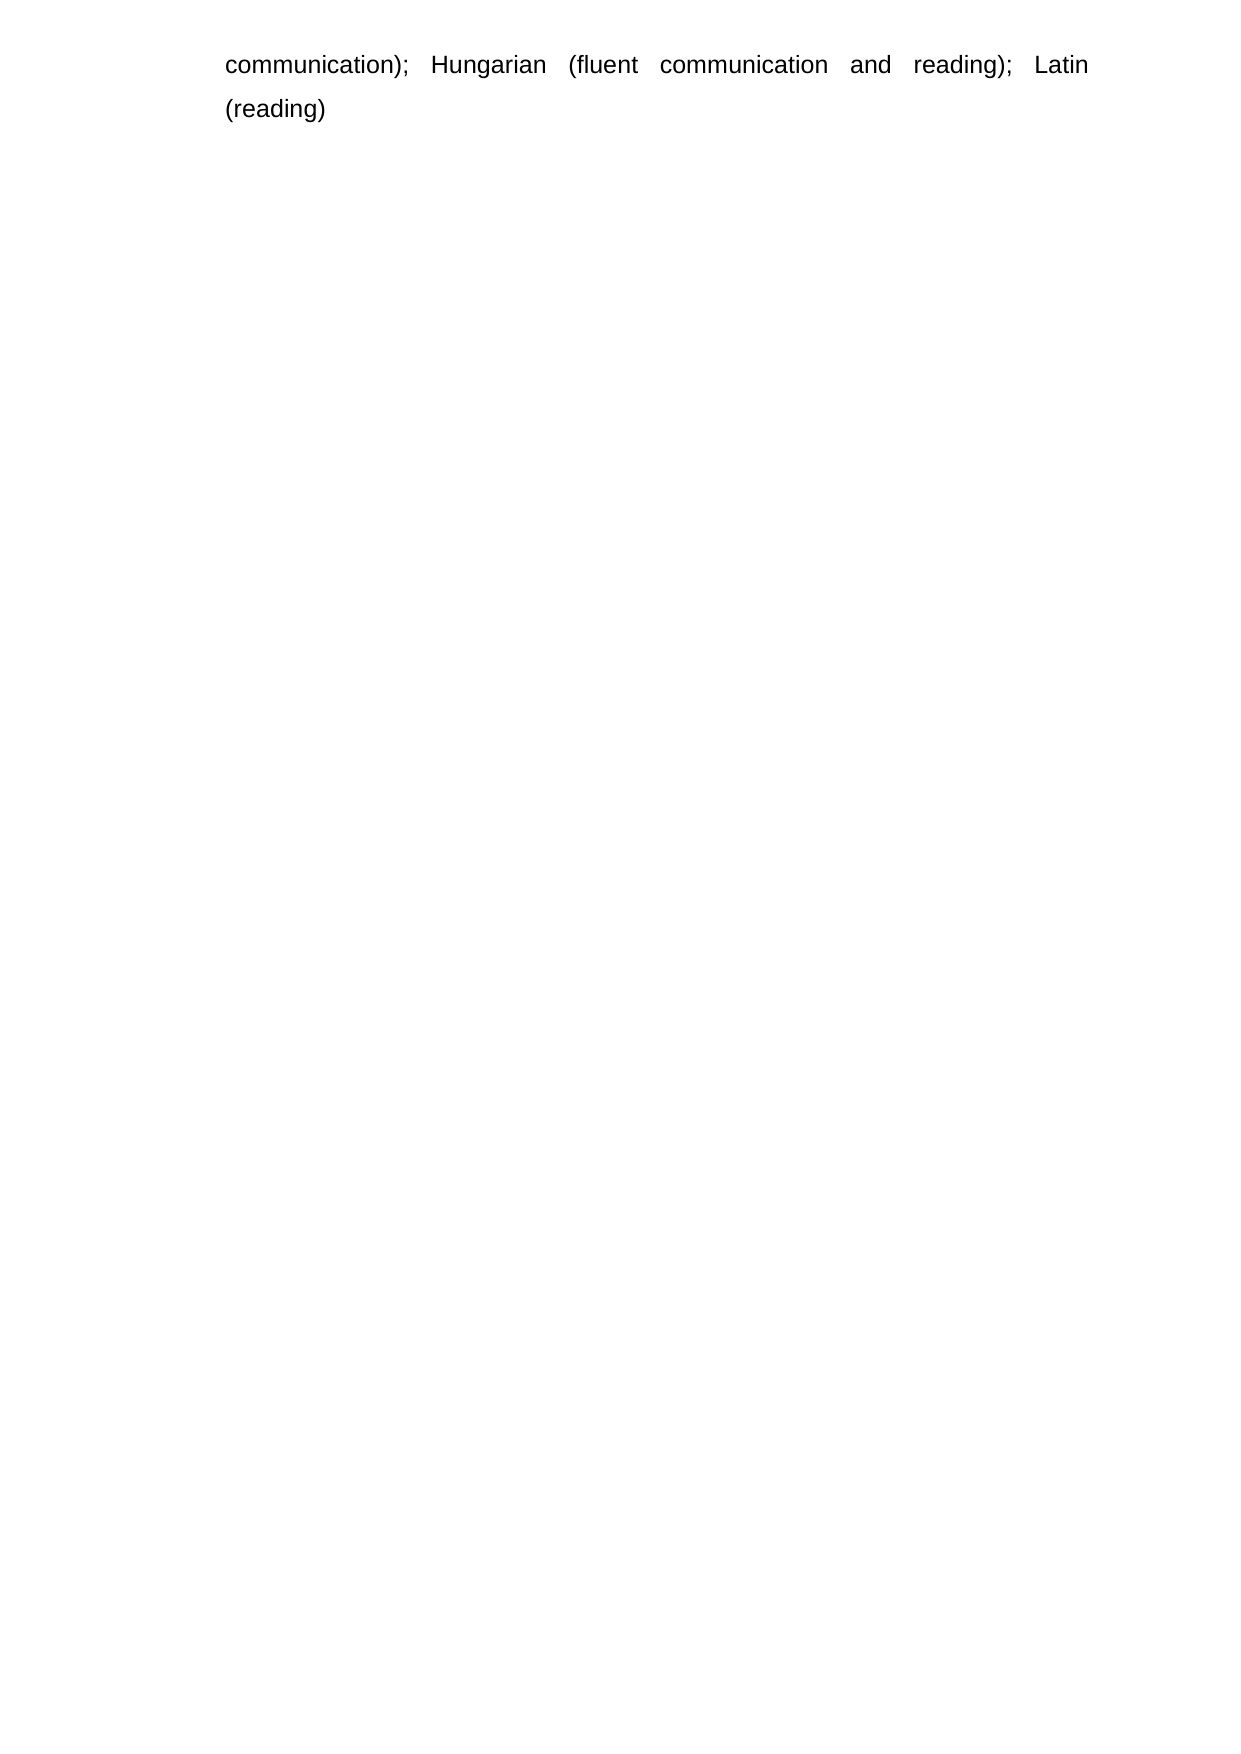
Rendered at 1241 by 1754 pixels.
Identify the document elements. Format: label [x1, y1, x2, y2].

list [187, 50, 1090, 123]
